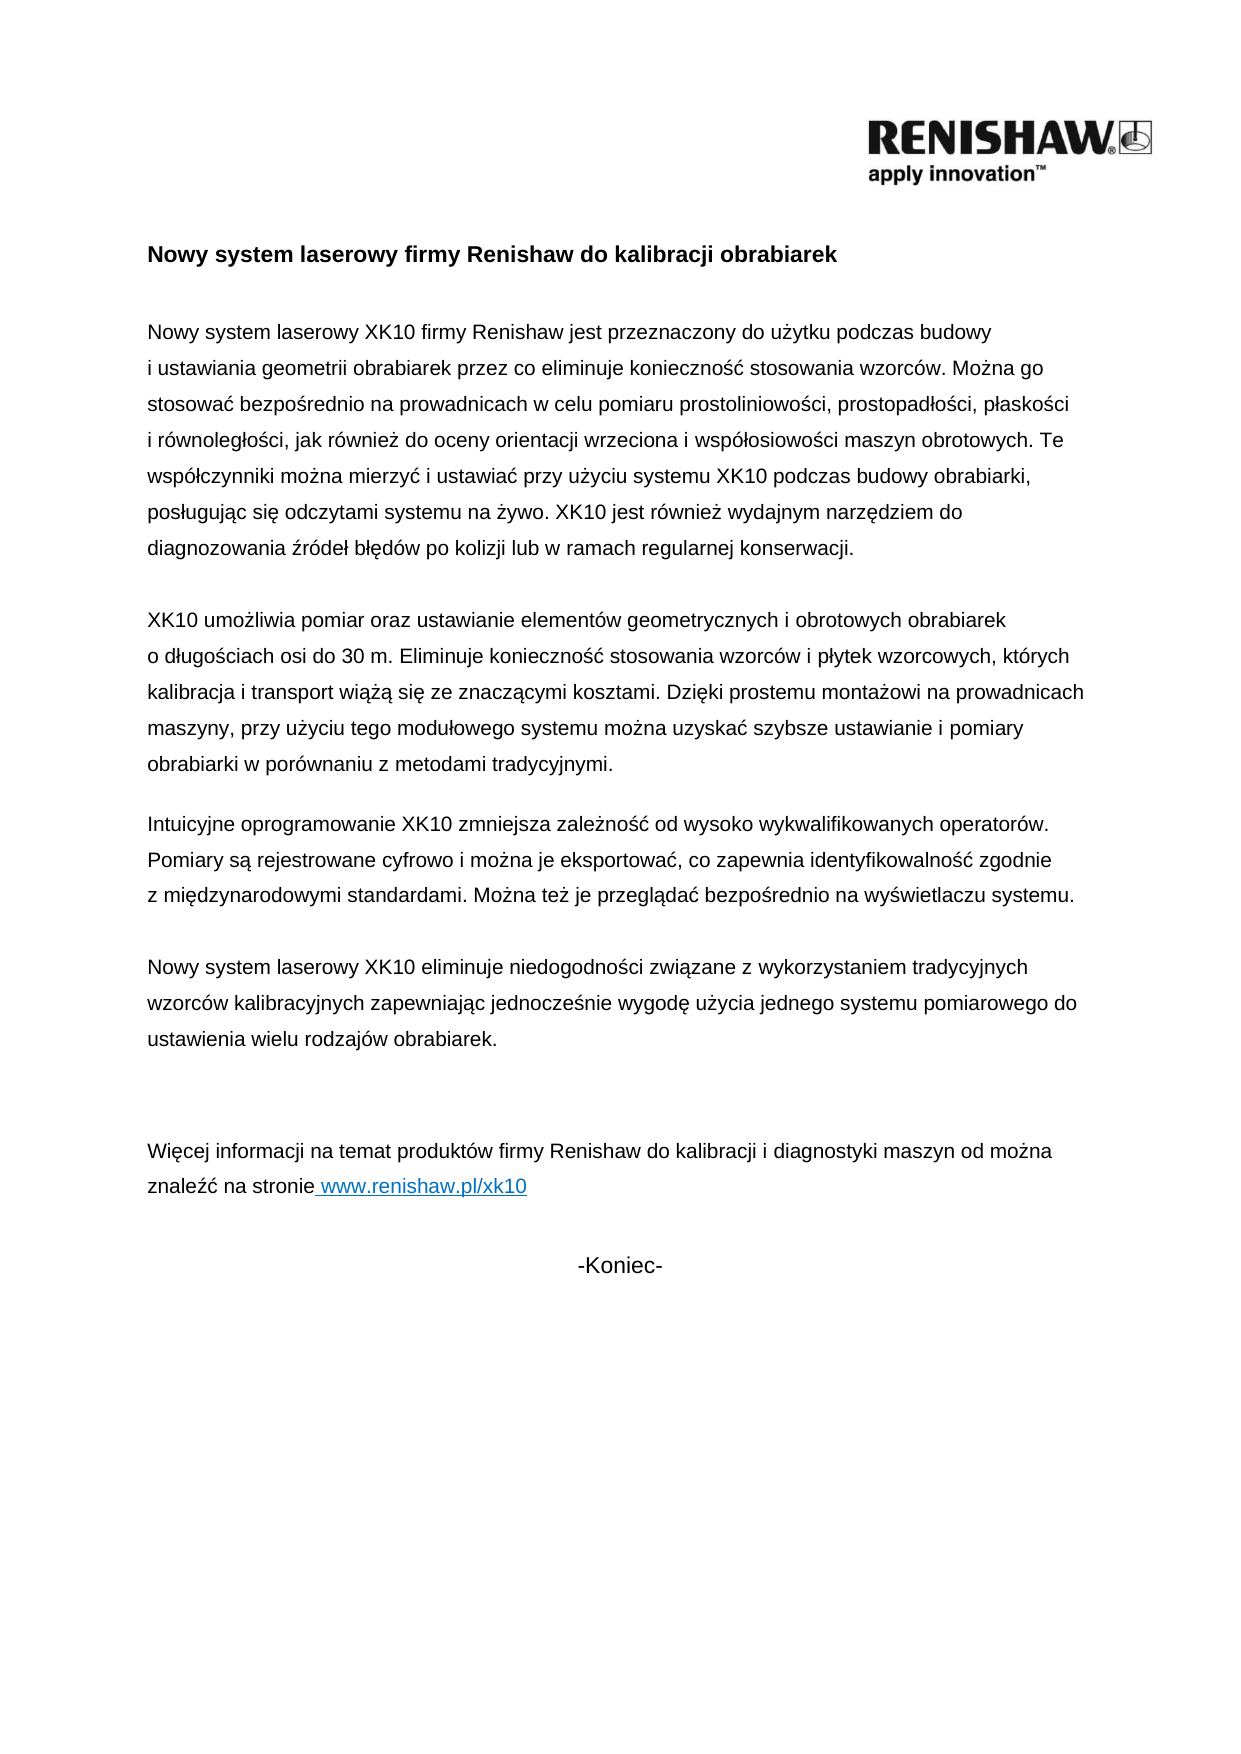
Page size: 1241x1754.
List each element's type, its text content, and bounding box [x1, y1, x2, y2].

text Intuicyjne oprogramowanie XK10 zmniejsza zależność od wysoko wykwalifikowanych operatorów. Pomiary są rejestrowane cyfrowo i można je eksportować, co zapewnia identyfikowalność zgodnie z międzynarodowymi standardami. Można też je przeglądać bezpośrednio na wyświetlaczu systemu. [147, 811, 1093, 907]
text Więcej informacji na temat produktów firmy Renishaw do kalibracji i diagnostyki maszyn od można znaleźć na stronie www.renishaw.pl/xk10 [147, 1138, 1093, 1198]
picture [837, 87, 1183, 218]
text Nowy system laserowy XK10 eliminuje niedogodności związane z wykorzystaniem tradycyjnych wzorców kalibracyjnych zapewniając jednocześnie wygodę użycia jednego systemu pomiarowego do ustawienia wielu rodzajów obrabiarek. [147, 955, 1093, 1051]
text Nowy system laserowy firmy Renishaw do kalibracji obrabiarek [147, 241, 1093, 268]
text Nowy system laserowy XK10 firmy Renishaw jest przeznaczony do użytku podczas budowy i ustawiania geometrii obrabiarek przez co eliminuje konieczność stosowania wzorców. Można go stosować bezpośrednio na prowadnicach w celu pomiaru prostoliniowości, prostopadłości, płaskości i równoległości, jak również do oceny orientacji wrzeciona i współosiowości maszyn obrotowych. Te współczynniki można mierzyć i ustawiać przy użyciu systemu XK10 podczas budowy obrabiarki, posługując się odczytami systemu na żywo. XK10 jest również wydajnym narzędziem do diagnozowania źródeł błędów po kolizji lub w ramach regularnej konserwacji. [147, 320, 1093, 560]
text XK10 umożliwia pomiar oraz ustawianie elementów geometrycznych i obrotowych obrabiarek o długościach osi do 30 m. Eliminuje konieczność stosowania wzorców i płytek wzorcowych, których kalibracja i transport wiążą się ze znaczącymi kosztami. Dzięki prostemu montażowi na prowadnicach maszyny, przy użyciu tego modułowego systemu można uzyskać szybsze ustawianie i pomiary obrabiarki w porównaniu z metodami tradycyjnymi. [147, 608, 1093, 775]
text -Koniec- [147, 1252, 1093, 1278]
